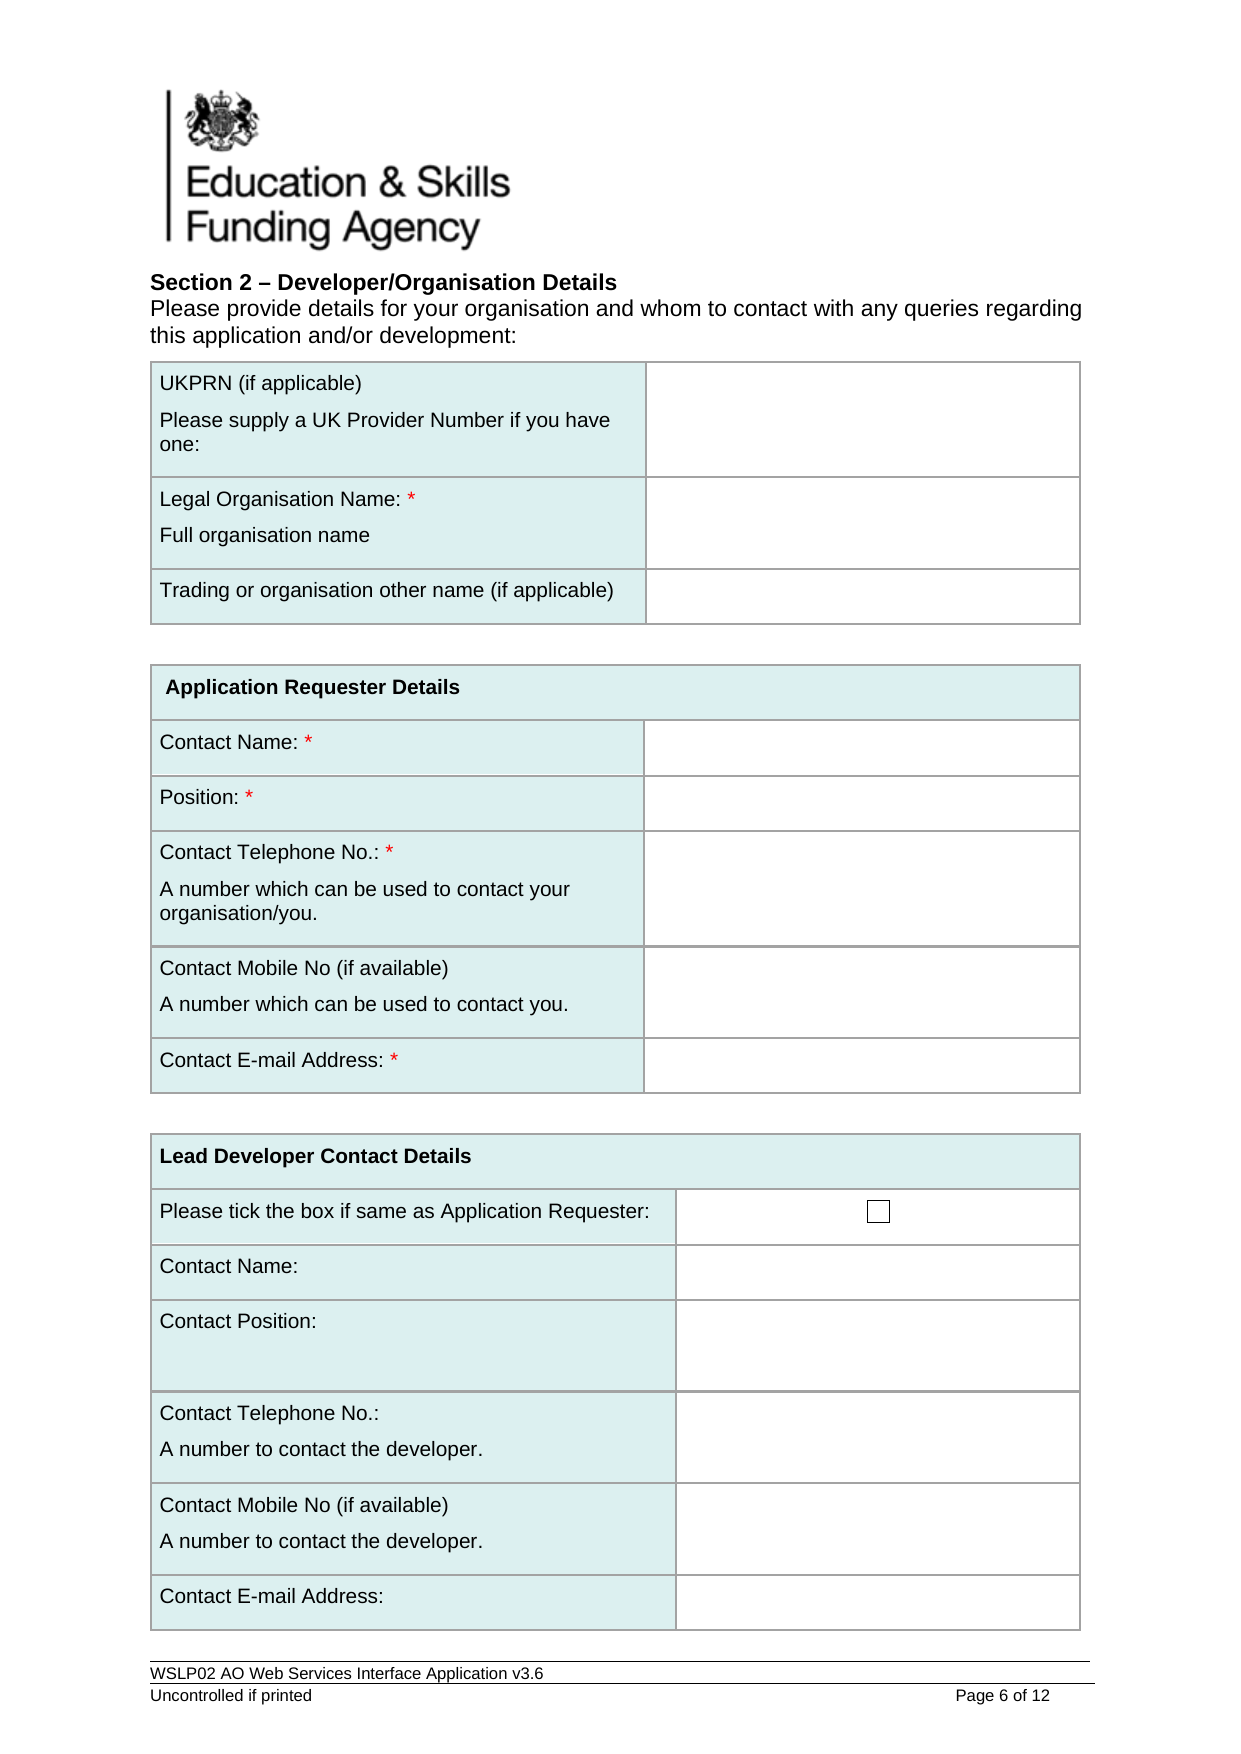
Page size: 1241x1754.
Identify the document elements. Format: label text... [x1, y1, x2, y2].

subtitle Section 2 – Developer/Organisation Details [150, 269, 1090, 295]
table_cell [645, 948, 1079, 1037]
table_cell Position: * [152, 777, 643, 830]
table_cell Contact Telephone No.: A number to contact the developer. [152, 1393, 675, 1482]
table_cell [677, 1484, 1079, 1574]
table_header [647, 363, 1079, 476]
table_cell [645, 1039, 1079, 1092]
table_cell [647, 478, 1079, 568]
table_cell [645, 721, 1079, 774]
text Please provide details for your organisation and whom to contact with any queries regarding this application and/or development: [150, 295, 1090, 348]
table_cell Contact Telephone No.: * A number which can be used to contact your organisation/you. [152, 832, 643, 945]
table_cell [677, 1393, 1079, 1482]
table_header UKPRN (if applicable) Please supply a UK Provider Number if you have one: [152, 363, 645, 476]
table_cell Contact Position: [152, 1301, 675, 1390]
picture [150, 73, 524, 269]
table_cell Contact Mobile No (if available) A number which can be used to contact you. [152, 948, 643, 1037]
table_cell [677, 1301, 1079, 1390]
table_cell Trading or organisation other name (if applicable) [152, 570, 645, 623]
table_cell Contact E-mail Address: [152, 1576, 675, 1629]
table_cell [645, 777, 1079, 830]
table_cell Please tick the box if same as Application Requester: [152, 1190, 675, 1243]
table_cell [677, 1190, 1079, 1243]
table_cell [645, 832, 1079, 945]
table_cell Contact E-mail Address: * [152, 1039, 643, 1092]
table_header Lead Developer Contact Details [152, 1135, 1079, 1188]
table_cell [677, 1576, 1079, 1629]
table_cell Contact Mobile No (if available) A number to contact the developer. [152, 1484, 675, 1574]
table_cell Contact Name: * [152, 721, 643, 774]
table_cell Contact Name: [152, 1246, 675, 1299]
table_cell Legal Organisation Name: * Full organisation name [152, 478, 645, 568]
table_cell [677, 1246, 1079, 1299]
table_header Application Requester Details [152, 666, 1079, 719]
table_cell [647, 570, 1079, 623]
